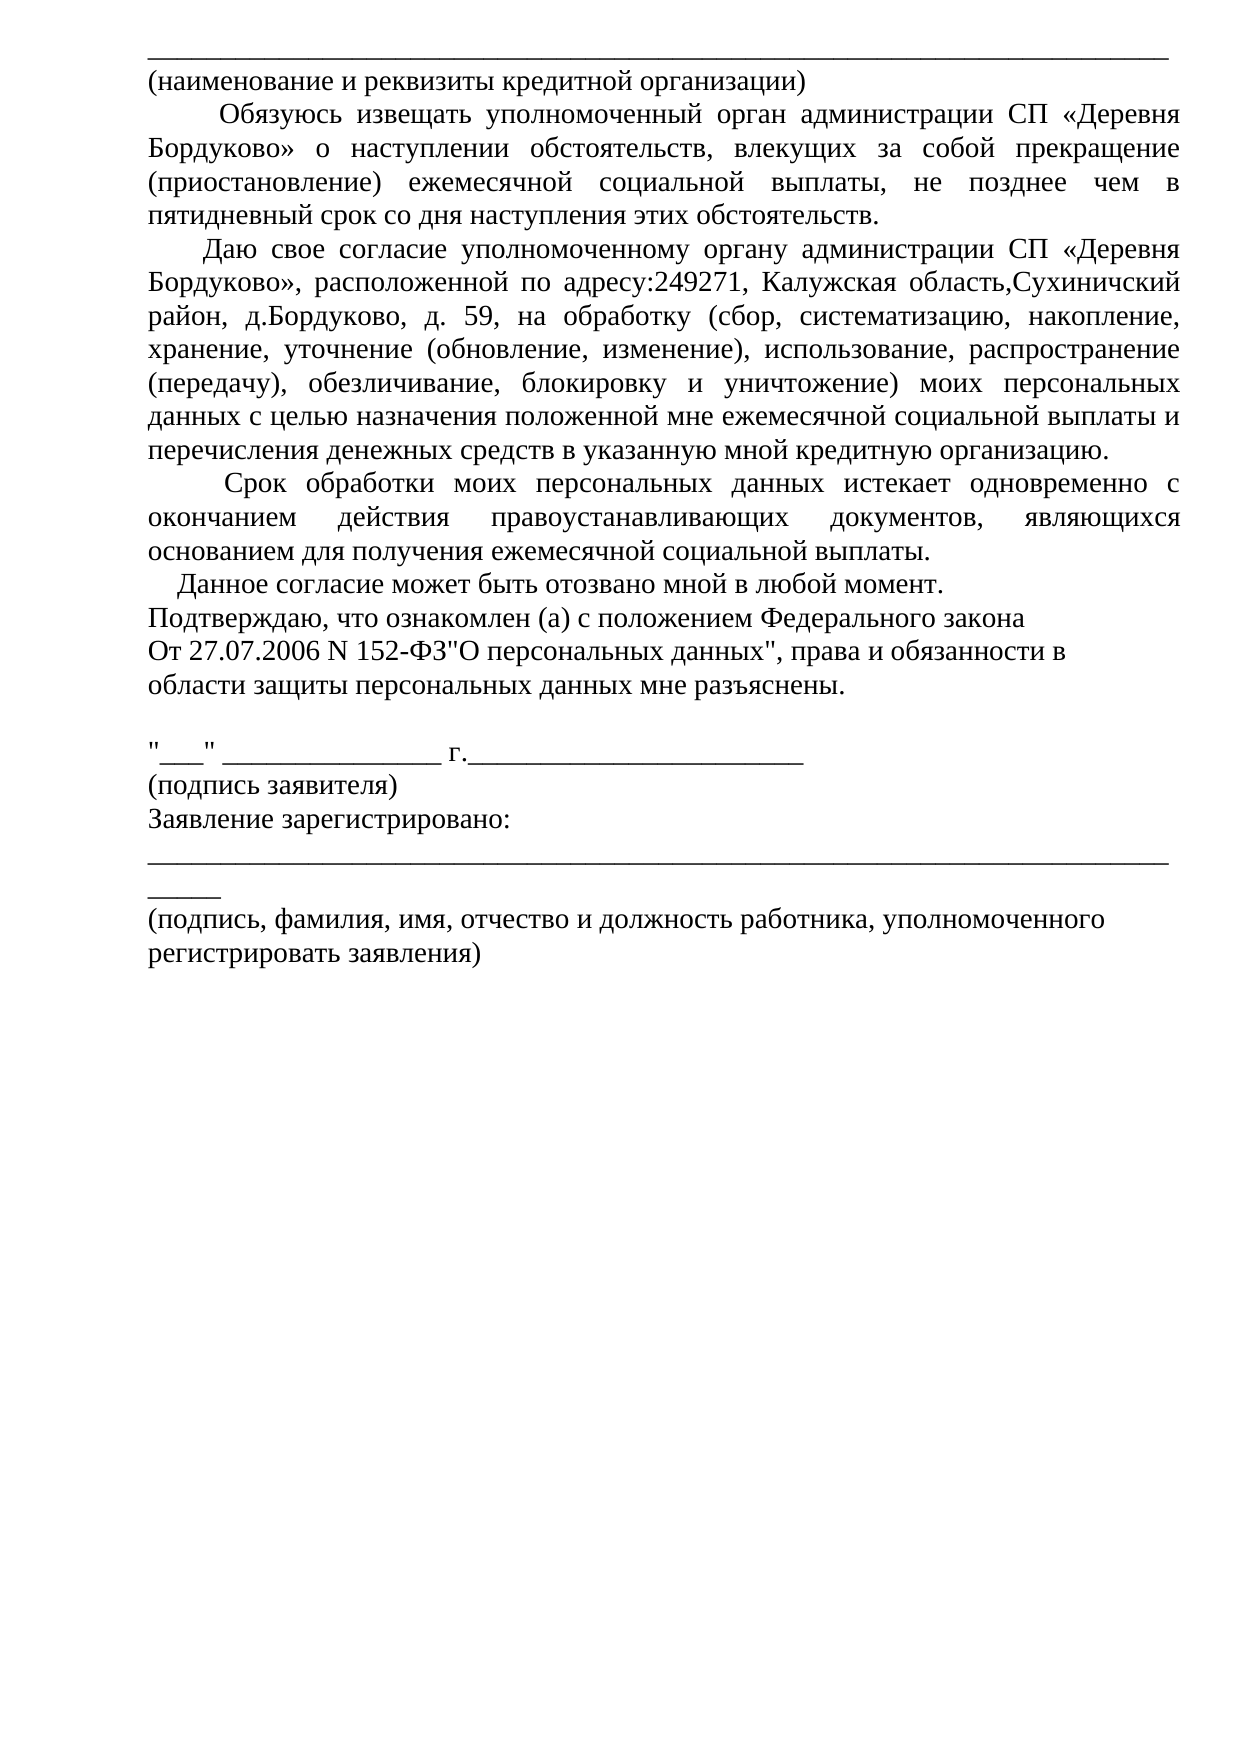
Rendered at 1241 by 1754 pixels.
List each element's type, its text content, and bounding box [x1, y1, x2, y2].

text От 27.07.2006 N 152-ФЗ"О персональных данных", права и обязанности в [148, 633, 1181, 667]
text (подпись, фамилия, имя, отчество и должность работника, уполномоченного [148, 902, 1181, 935]
text области защиты персональных данных мне разъяснены. [148, 667, 1181, 700]
text (подпись заявителя) [148, 767, 1181, 801]
text (наименование и реквизиты кредитной организации) [148, 63, 1181, 97]
text Обязуюсь извещать уполномоченный орган администрации СП «Деревня Бордуково» о наступлении обстоятельств, влекущих за собой прекращение (приостановление) ежемесячной социальной выплаты, не позднее чем в пятидневный срок со дня наступления этих обстоятельств. [148, 97, 1181, 231]
text Заявление зарегистрировано: [148, 801, 1181, 834]
text Срок обработки моих персональных данных истекает одновременно с окончанием действия правоустанавливающих документов, являющихся основанием для получения ежемесячной социальной выплаты. [148, 466, 1181, 566]
text "___" _______________ г._______________________ [148, 734, 1181, 767]
text регистрировать заявления) [148, 935, 1181, 969]
text Даю свое согласие уполномоченному органу администрации СП «Деревня Бордуково», расположенной по адресу:249271, Калужская область,Сухиничский район, д.Бордуково, д. 59, на обработку (сбор, систематизацию, накопление, хранение, уточнение (обновление, изменение), использование, распространение (передачу), обезличивание, блокировку и уничтожение) моих персональных данных с целью назначения положенной мне ежемесячной социальной выплаты и перечисления денежных средств в указанную мной кредитную организацию. [148, 231, 1181, 466]
text Данное согласие может быть отозвано мной в любой момент. [148, 566, 1181, 600]
text ___________________________________________________________________________ [148, 834, 1181, 902]
text Подтверждаю, что ознакомлен (а) с положением Федерального закона [148, 600, 1181, 633]
text ______________________________________________________________________ [148, 29, 1181, 63]
